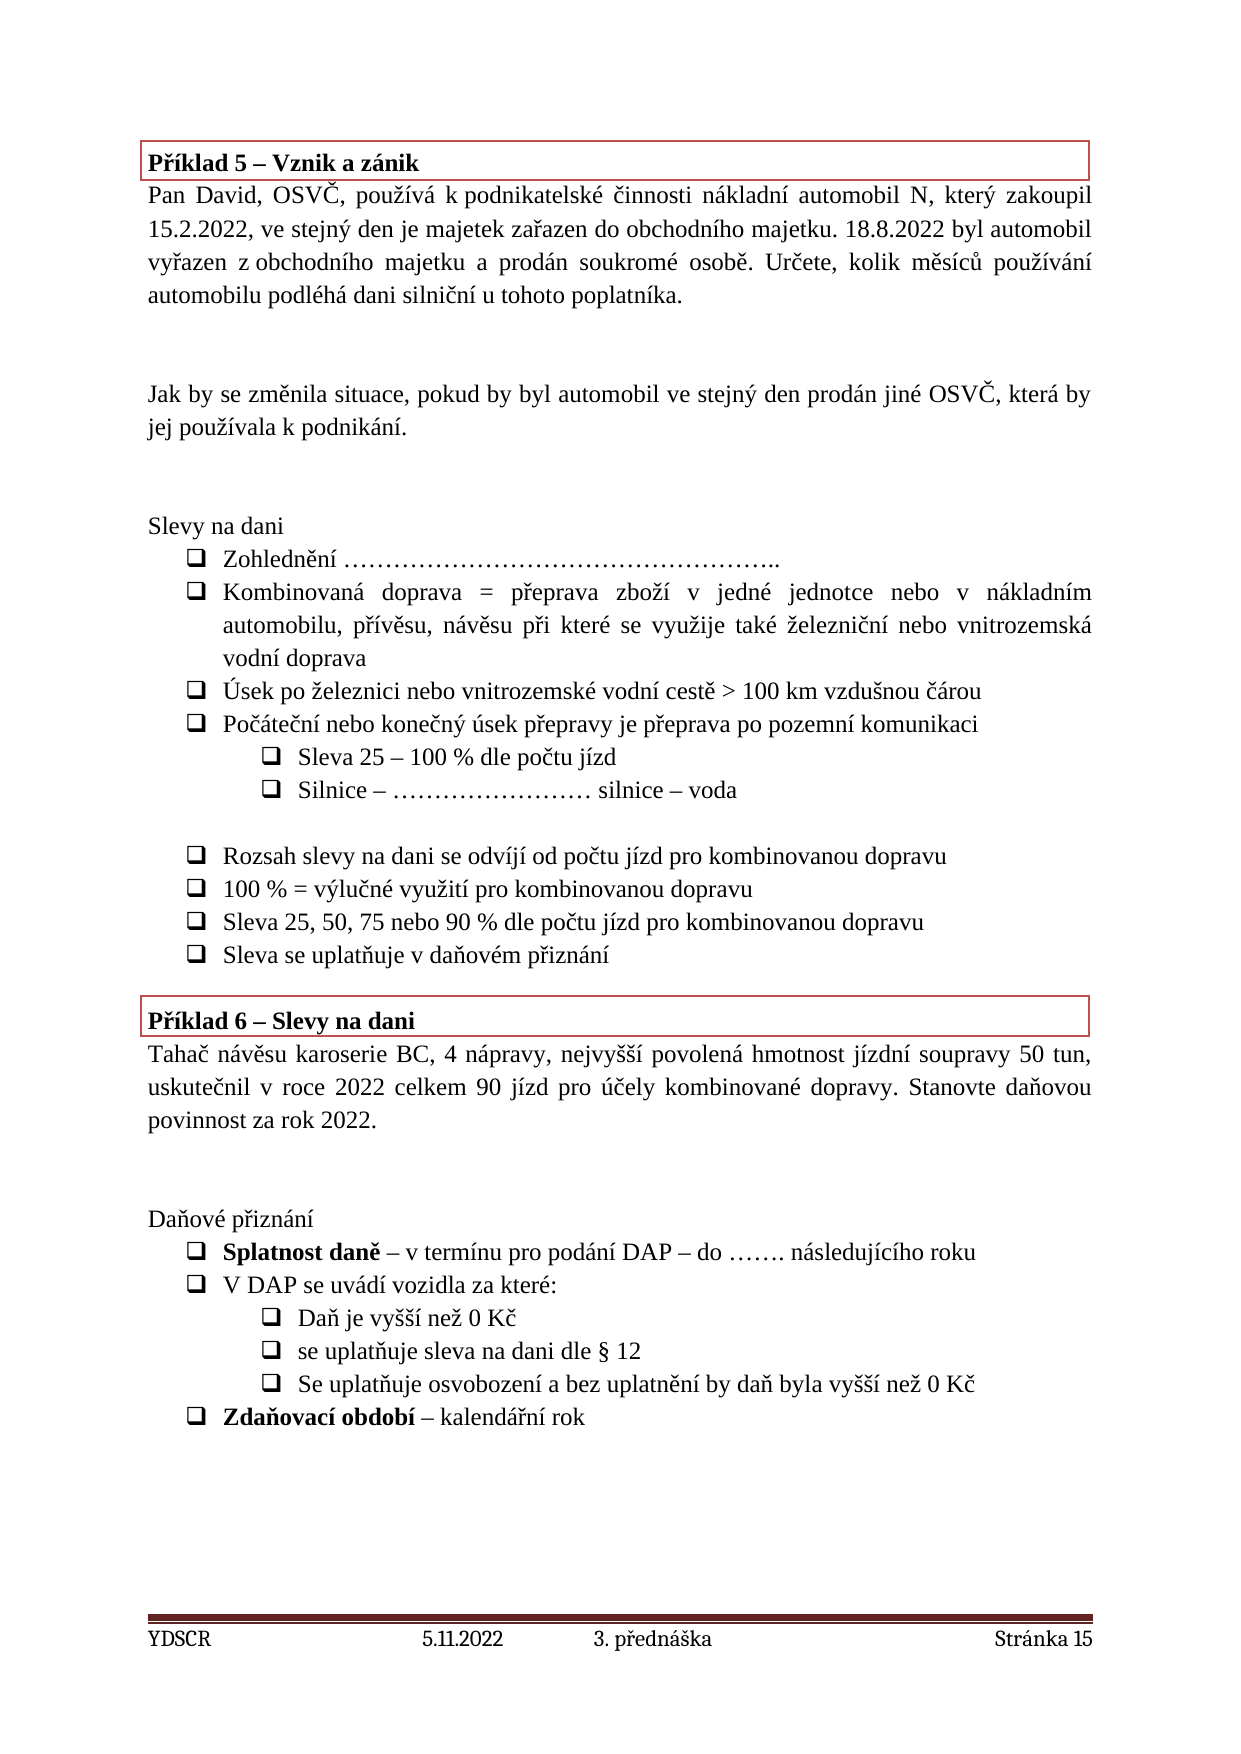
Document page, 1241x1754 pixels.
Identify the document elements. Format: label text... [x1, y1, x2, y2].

list Silnice – …………………… silnice – voda [260, 775, 1093, 804]
text Tahač návěsu karoserie BC, 4 nápravy, nejvyšší povolená hmotnost jízdní soupravy 50 tun, uskutečnil v roce 2022 celkem 90 jízd pro účely kombinované dopravy. Stanovte daňovou povinnost za rok 2022. [148, 1039, 1093, 1134]
list Kombinovaná doprava = přeprava zboží v jedné jednotce nebo v nákladním automobilu, přívěsu, návěsu při které se využije také železniční nebo vnitrozemská vodní doprava [185, 577, 1093, 672]
list Splatnost daně – v termínu pro podání DAP – do ……. následujícího roku [185, 1237, 1093, 1266]
list Sleva 25 – 100 % dle počtu jízd [260, 742, 1093, 771]
text Daňové přiznání [148, 1204, 1093, 1233]
list Zohlednění …………………………………………….. [185, 544, 1093, 573]
list Úsek po železnici nebo vnitrozemské vodní cestě > 100 km vzdušnou čárou [185, 676, 1093, 705]
list Rozsah slevy na dani se odvíjí od počtu jízd pro kombinovanou dopravu [185, 841, 1093, 870]
text Jak by se změnila situace, pokud by byl automobil ve stejný den prodán jiné OSVČ, která by jej používala k podnikání. [148, 379, 1093, 441]
list Počáteční nebo konečný úsek přepravy je přeprava po pozemní komunikaci [185, 709, 1093, 738]
text Příklad 6 – Slevy na dani [148, 1006, 1088, 1035]
list Zdaňovací období – kalendářní rok [185, 1402, 1093, 1431]
list V DAP se uvádí vozidla za které: [185, 1270, 1093, 1299]
list Sleva 25, 50, 75 nebo 90 % dle počtu jízd pro kombinovanou dopravu [185, 907, 1093, 936]
list se uplatňuje sleva na dani dle § 12 [260, 1336, 1093, 1365]
text Slevy na dani [148, 511, 1093, 539]
list 100 % = výlučné využití pro kombinovanou dopravu [185, 874, 1093, 903]
text Příklad 5 – Vznik a zánik [148, 148, 1088, 176]
text Pan David, OSVČ, používá k podnikatelské činnosti nákladní automobil N, který zakoupil 15.2.2022, ve stejný den je majetek zařazen do obchodního majetku. 18.8.2022 byl automobil vyřazen z obchodního majetku a prodán soukromé osobě. Určete, kolik měsíců používání automobilu podléhá dani silniční u tohoto poplatníka. [148, 181, 1093, 308]
list Daň je vyšší než 0 Kč [260, 1303, 1093, 1332]
list Sleva se uplatňuje v daňovém přiznání [185, 940, 1093, 969]
list Se uplatňuje osvobození a bez uplatnění by daň byla vyšší než 0 Kč [260, 1369, 1093, 1398]
